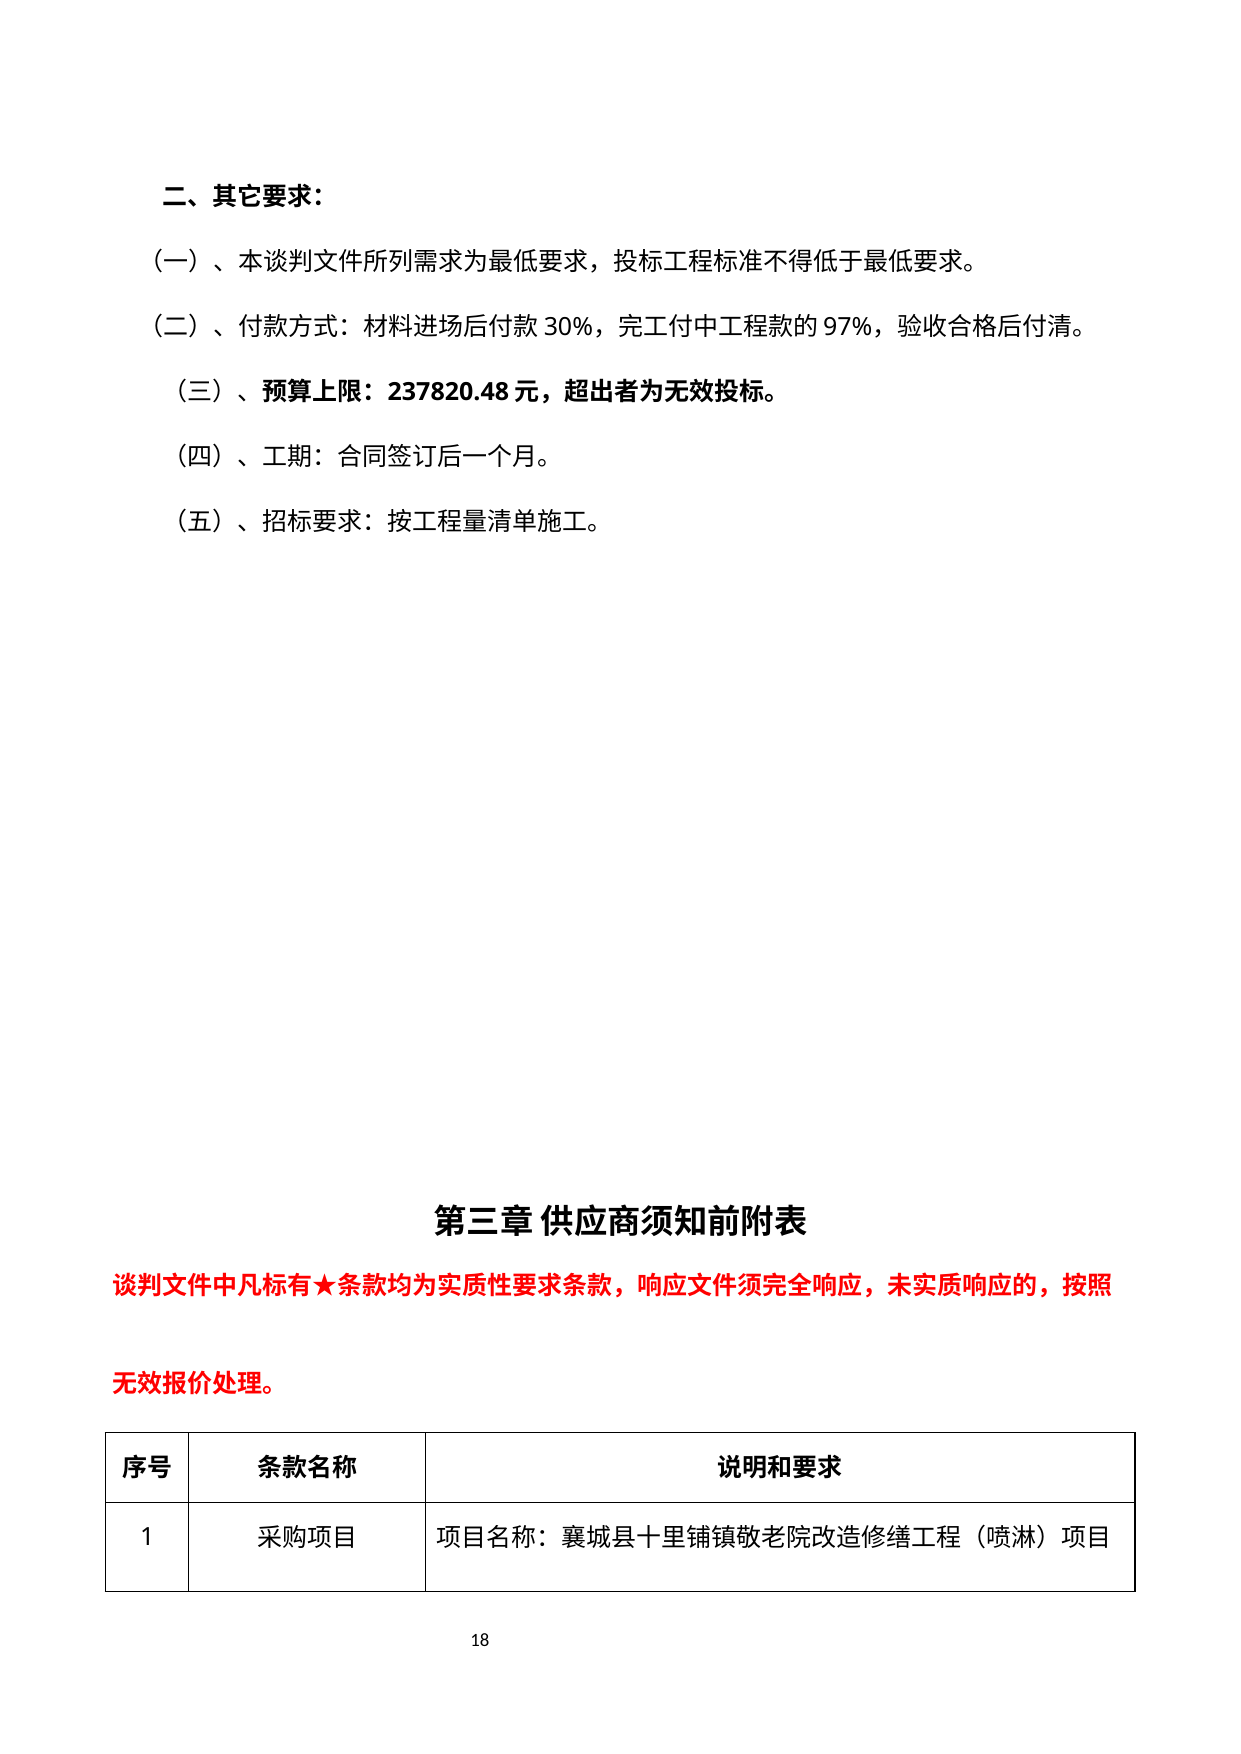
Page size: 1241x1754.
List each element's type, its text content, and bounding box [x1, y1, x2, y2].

text （三）、预算上限：237820.48元，超出者为无效投标。 [112, 357, 1128, 422]
table_header 序号 [106, 1433, 188, 1502]
text 第三章 供应商须知前附表 [112, 1186, 1128, 1251]
table_header 条款名称 [189, 1433, 425, 1502]
table_cell 采购项目 [189, 1503, 425, 1591]
text 二、其它要求： [112, 162, 1128, 227]
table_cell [426, 1503, 1134, 1591]
table_cell 1 [106, 1503, 188, 1591]
text （五）、招标要求：按工程量清单施工。 [112, 487, 1128, 552]
text （二）、付款方式：材料进场后付款30%，完工付中工程款的97%，验收合格后付清。 [112, 292, 1128, 357]
text （一）、本谈判文件所列需求为最低要求，投标工程标准不得低于最低要求。 [112, 227, 1128, 292]
table_header 说明和要求 [426, 1433, 1134, 1502]
text （四）、工期：合同签订后一个月。 [112, 422, 1128, 487]
text 谈判文件中凡标有★条款均为实质性要求条款，响应文件须完全响应，未实质响应的，按照无效报价处理。 [112, 1251, 1129, 1414]
